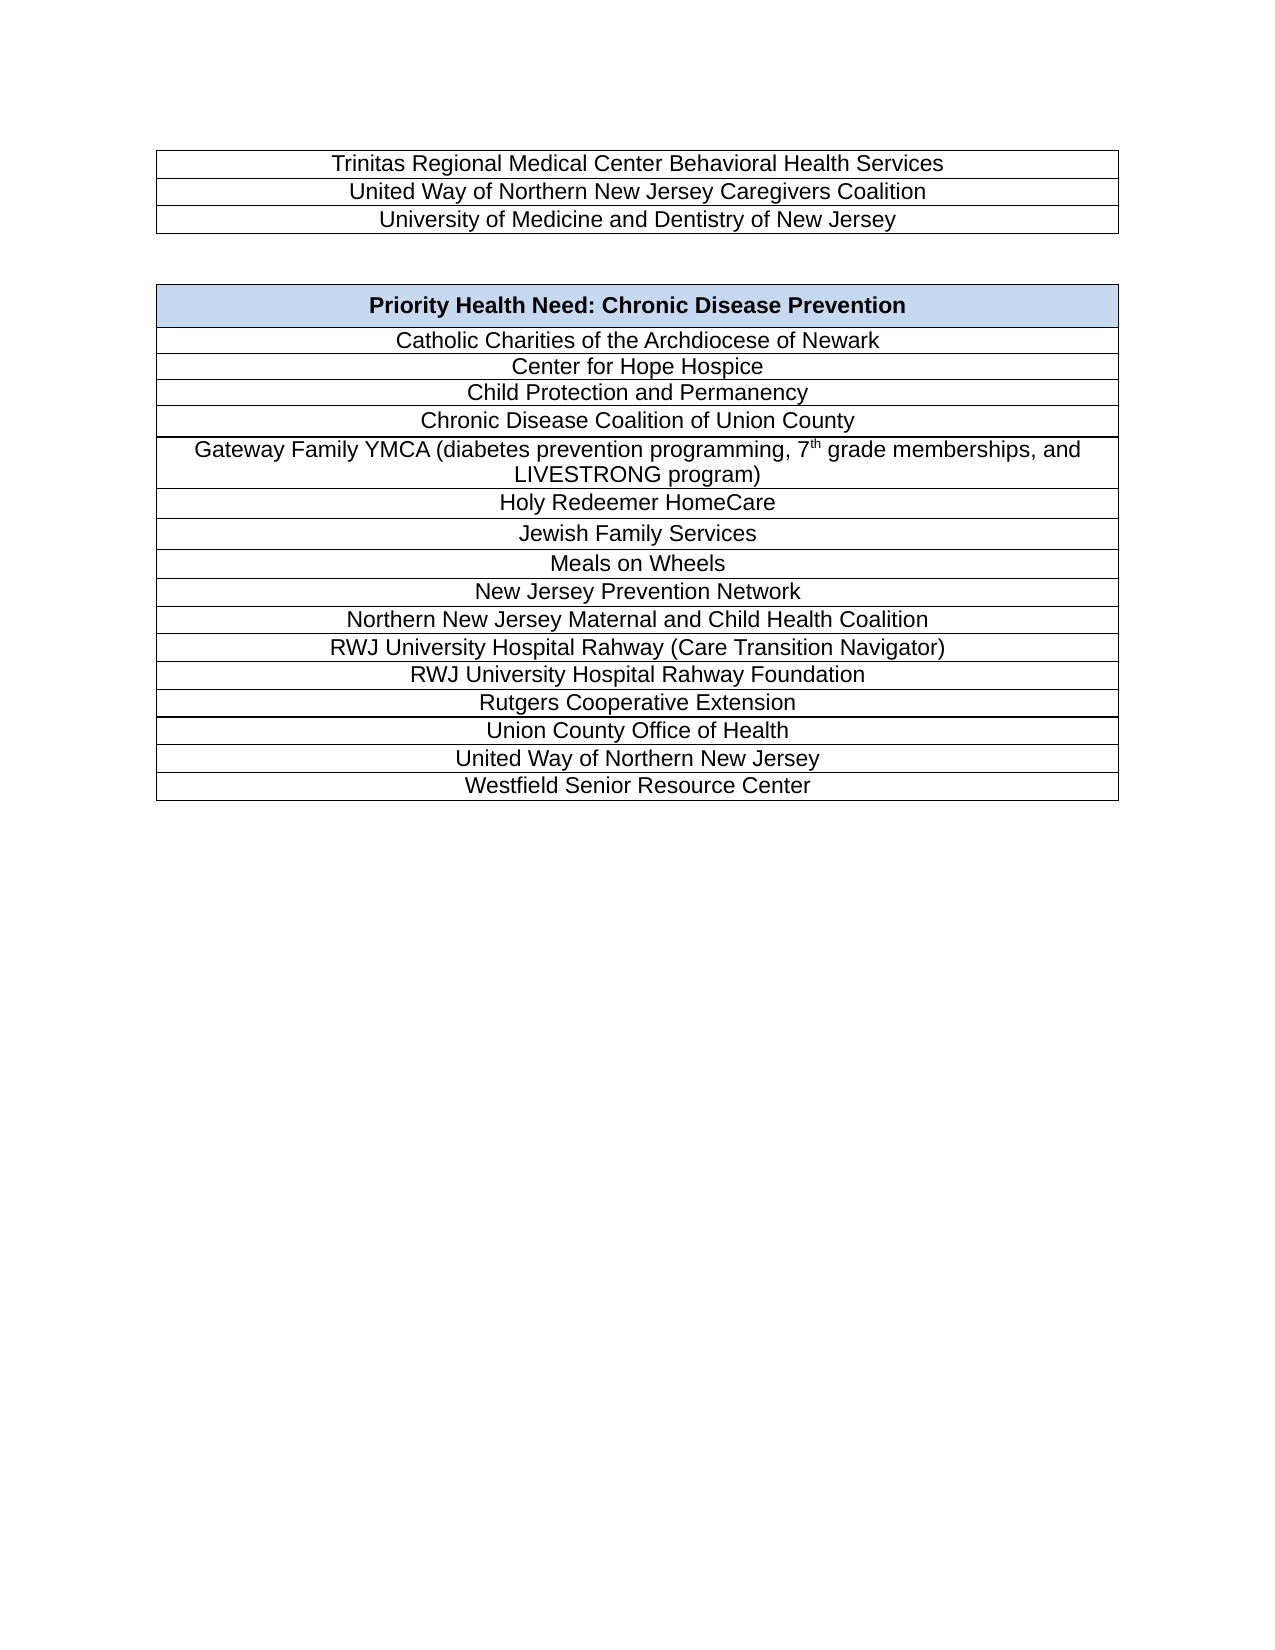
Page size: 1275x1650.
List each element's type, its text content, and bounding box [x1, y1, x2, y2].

table_header Priority Health Need: Chronic Disease Prevention [157, 285, 1118, 327]
table_cell United Way of Northern New Jersey [157, 745, 1118, 772]
table_cell United Way of Northern New Jersey Caregivers Coalition [157, 179, 1118, 205]
table_cell Jewish Family Services [157, 519, 1118, 549]
table_cell New Jersey Prevention Network [157, 579, 1118, 606]
table_cell Chronic Disease Coalition of Union County [157, 406, 1118, 436]
table_cell Rutgers Cooperative Extension [157, 690, 1118, 716]
table_cell Gateway Family YMCA (diabetes prevention programming, 7th grade memberships, and LIVESTRONG program) [157, 438, 1118, 487]
table_cell Westfield Senior Resource Center [157, 773, 1118, 799]
table_cell Meals on Wheels [157, 550, 1118, 578]
table_cell Child Protection and Permanency [157, 380, 1118, 405]
table_cell RWJ University Hospital Rahway (Care Transition Navigator) [157, 634, 1118, 661]
table_cell University of Medicine and Dentistry of New Jersey [157, 206, 1118, 233]
table_cell RWJ University Hospital Rahway Foundation [157, 662, 1118, 689]
table_cell Union County Office of Health [157, 718, 1118, 744]
table_cell Holy Redeemer HomeCare [157, 489, 1118, 518]
table_cell Trinitas Regional Medical Center Behavioral Health Services [157, 151, 1118, 178]
table_cell Northern New Jersey Maternal and Child Health Coalition [157, 607, 1118, 633]
table_cell Catholic Charities of the Archdiocese of Newark [157, 328, 1118, 353]
table_cell Center for Hope Hospice [157, 354, 1118, 379]
